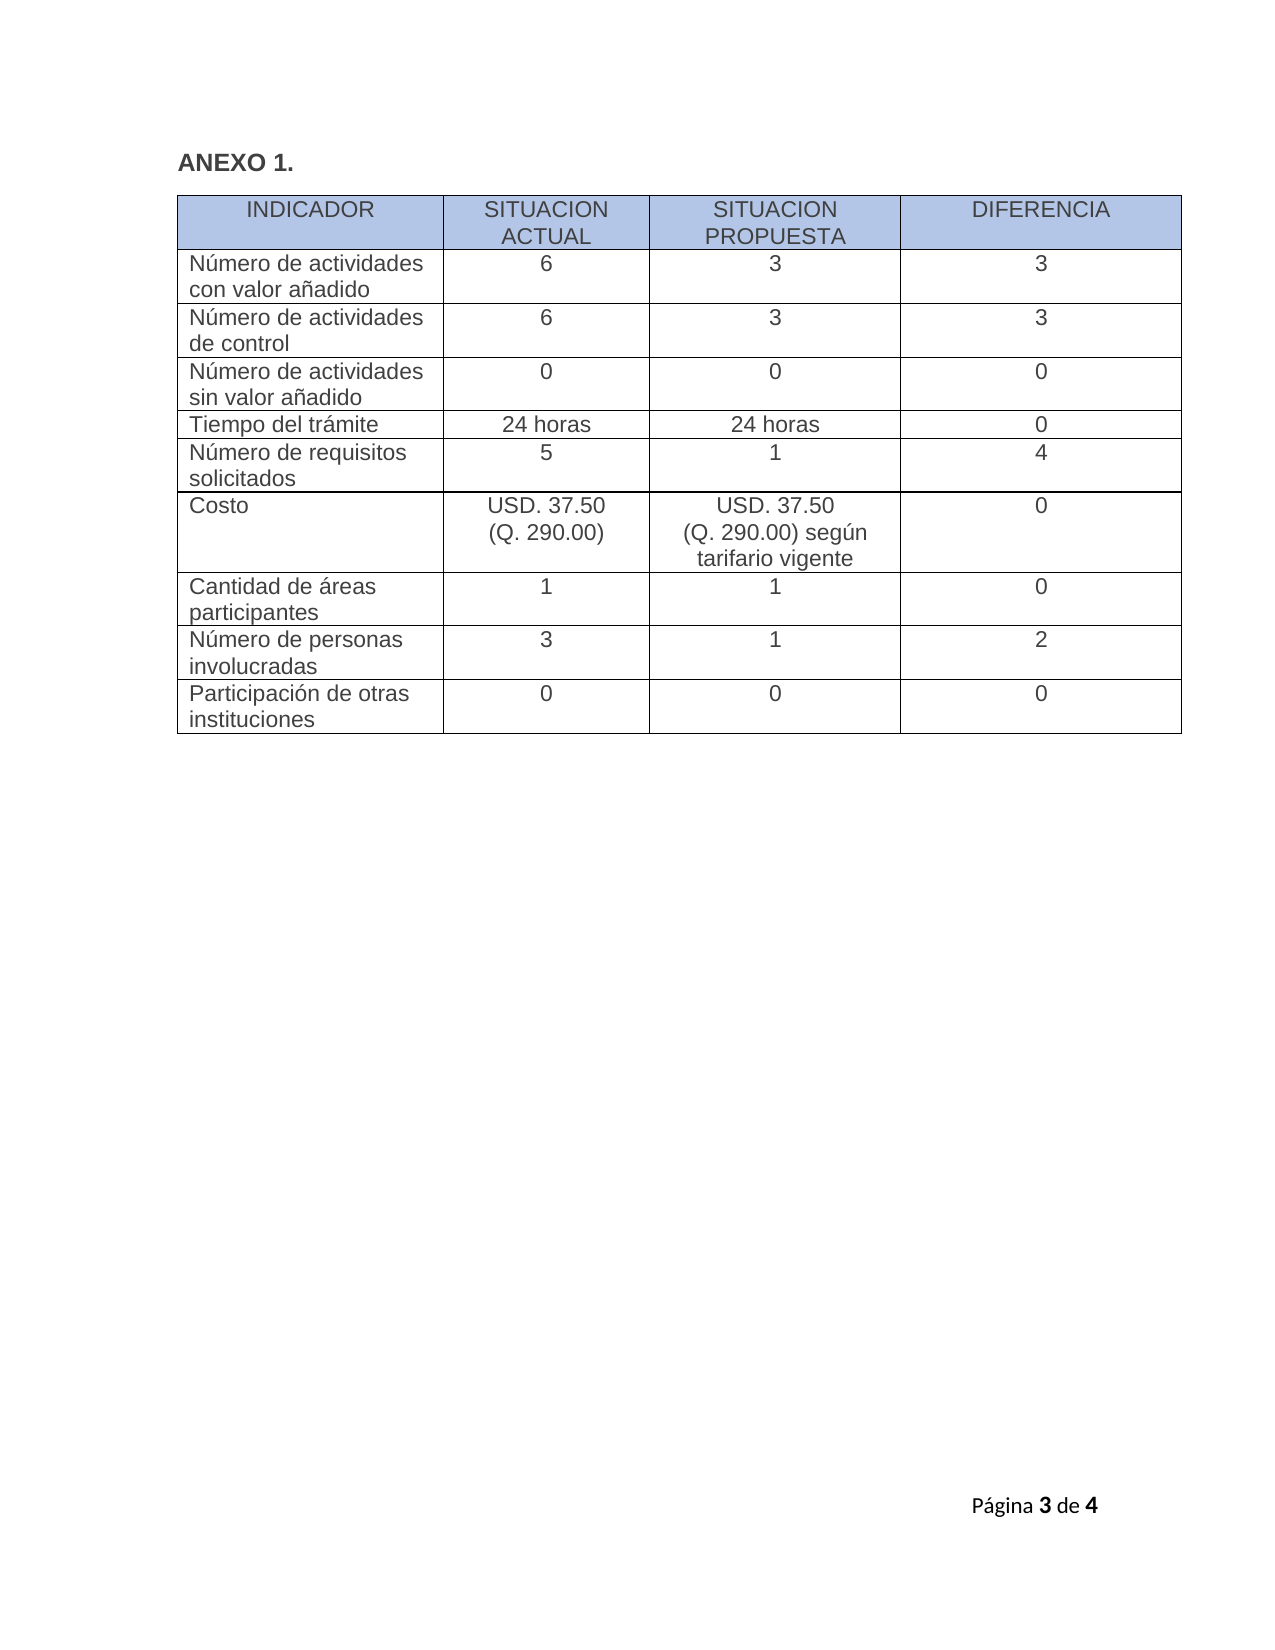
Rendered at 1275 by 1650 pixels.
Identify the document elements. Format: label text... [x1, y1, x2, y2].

table_cell 1 [650, 439, 900, 491]
table_cell 24 horas [650, 411, 900, 438]
table_cell 0 [444, 680, 649, 733]
table_cell Costo [178, 493, 443, 572]
text ANEXO 1. [177, 148, 1098, 176]
table_cell Participación de otras instituciones [178, 680, 443, 733]
table_cell 0 [444, 358, 649, 410]
table_header DIFERENCIA [901, 196, 1181, 249]
table_cell 3 [650, 250, 900, 303]
table_cell 24 horas [444, 411, 649, 438]
table_cell 0 [901, 358, 1181, 410]
table_cell 0 [650, 358, 900, 410]
table_cell Cantidad de áreas participantes [178, 573, 443, 625]
table_cell 3 [650, 304, 900, 357]
table_cell 4 [901, 439, 1181, 491]
table_cell Número de requisitos solicitados [178, 439, 443, 491]
table_cell 5 [444, 439, 649, 491]
table_cell 1 [650, 626, 900, 679]
table_cell 1 [650, 573, 900, 625]
table_cell 6 [444, 250, 649, 303]
table_cell USD. 37.50 (Q. 290.00) [444, 493, 649, 572]
table_cell 3 [901, 250, 1181, 303]
table_cell 2 [901, 626, 1181, 679]
table_cell 6 [444, 304, 649, 357]
table_cell 3 [901, 304, 1181, 357]
table_cell 0 [901, 573, 1181, 625]
table_cell 3 [444, 626, 649, 679]
table_cell 0 [901, 680, 1181, 733]
table_cell 0 [650, 680, 900, 733]
table_cell USD. 37.50 (Q. 290.00) según tarifario vigente [650, 493, 900, 572]
table_header SITUACION ACTUAL [444, 196, 649, 249]
table_cell Tiempo del trámite [178, 411, 443, 438]
table_cell 0 [901, 493, 1181, 572]
table_cell Número de personas involucradas [178, 626, 443, 679]
table_cell 1 [444, 573, 649, 625]
table_cell 0 [901, 411, 1181, 438]
table_cell Número de actividades con valor añadido [178, 250, 443, 303]
table_cell Número de actividades sin valor añadido [178, 358, 443, 410]
table_header SITUACION PROPUESTA [650, 196, 900, 249]
table_header INDICADOR [178, 196, 443, 249]
table_cell Número de actividades de control [178, 304, 443, 357]
